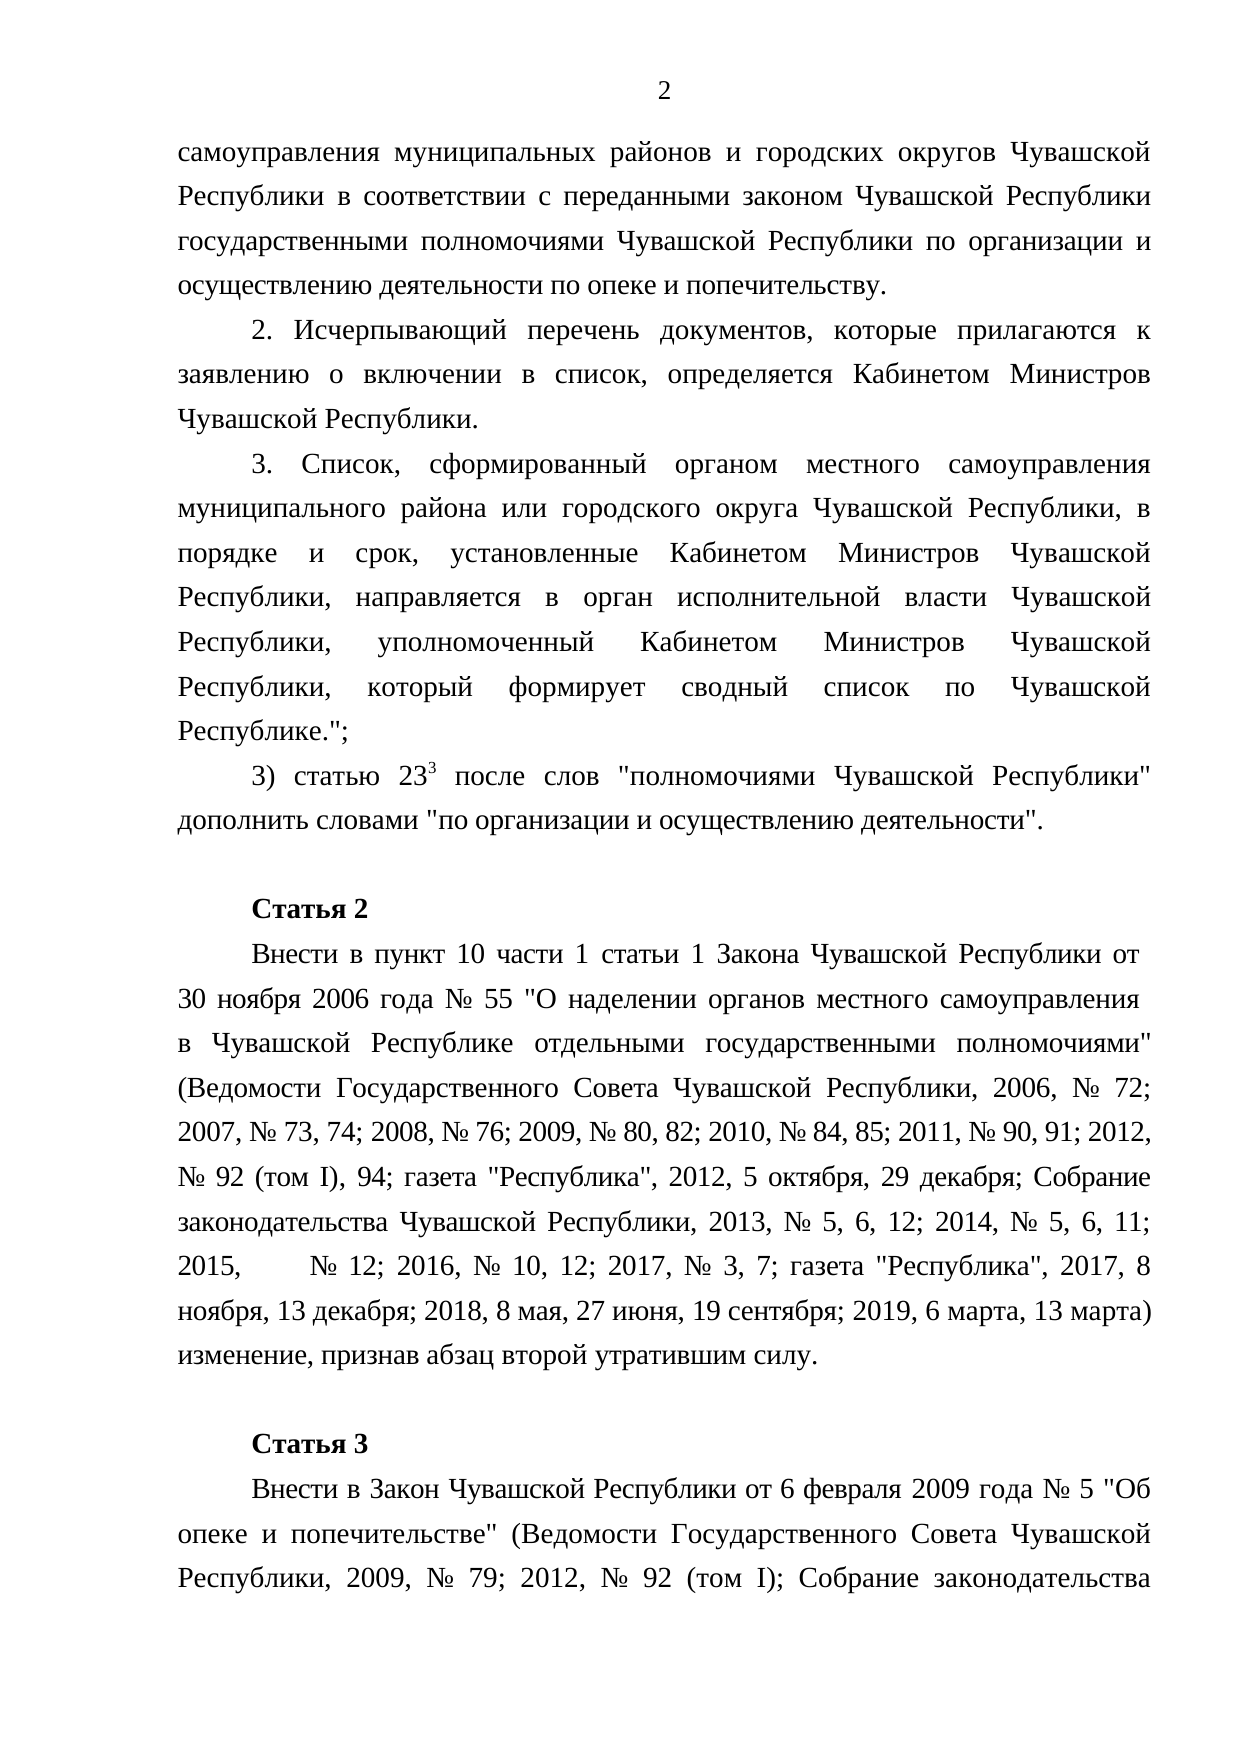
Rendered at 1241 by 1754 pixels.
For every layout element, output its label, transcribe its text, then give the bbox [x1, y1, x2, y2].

text Статья 3 [177, 1427, 1152, 1460]
text Внести в пункт 10 части 1 статьи 1 Закона Чувашской Республики от 30 ноября 2006 года № 55 "О наделении органов местного самоуправления в Чувашской Республике отдельными государственными полномочиями" (Ведомости Государственного Совета Чувашской Республики, 2006, № 72; 2007, № 73, 74; 2008, № 76; 2009, № 80, 82; 2010, № 84, 85; 2011, № 90, 91; 2012, № 92 (том I), 94; газета "Республика", 2012, 5 октября, 29 декабря; Собрание законодательства Чувашской Республики, 2013, № 5, 6, 12; 2014, № 5, 6, 11; 2015, № 12; 2016, № 10, 12; 2017, № 3, 7; газета "Республика", 2017, 8 ноября, 13 декабря; 2018, 8 мая, 27 июня, 19 сентября; 2019, 6 марта, 13 марта) изменение, признав абзац второй утратившим силу. [177, 936, 1152, 1371]
text 2. Исчерпывающий перечень документов, которые прилагаются к заявлению о включении в список, определяется Кабинетом Министров Чувашской Республики. [177, 312, 1152, 435]
text 3. Список, сформированный органом местного самоуправления муниципального района или городского округа Чувашской Республики, в порядке и срок, установленные Кабинетом Министров Чувашской Республики, направляется в орган исполнительной власти Чувашской Республики, уполномоченный Кабинетом Министров Чувашской Республики, который формирует сводный список по Чувашской Республике."; [177, 446, 1152, 747]
text Статья 2 [177, 892, 1152, 925]
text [177, 1471, 1152, 1594]
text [177, 134, 1152, 301]
text 3) статью 233 после слов "полномочиями Чувашской Республики" дополнить словами "по организации и осуществлению деятельности". [177, 758, 1152, 836]
